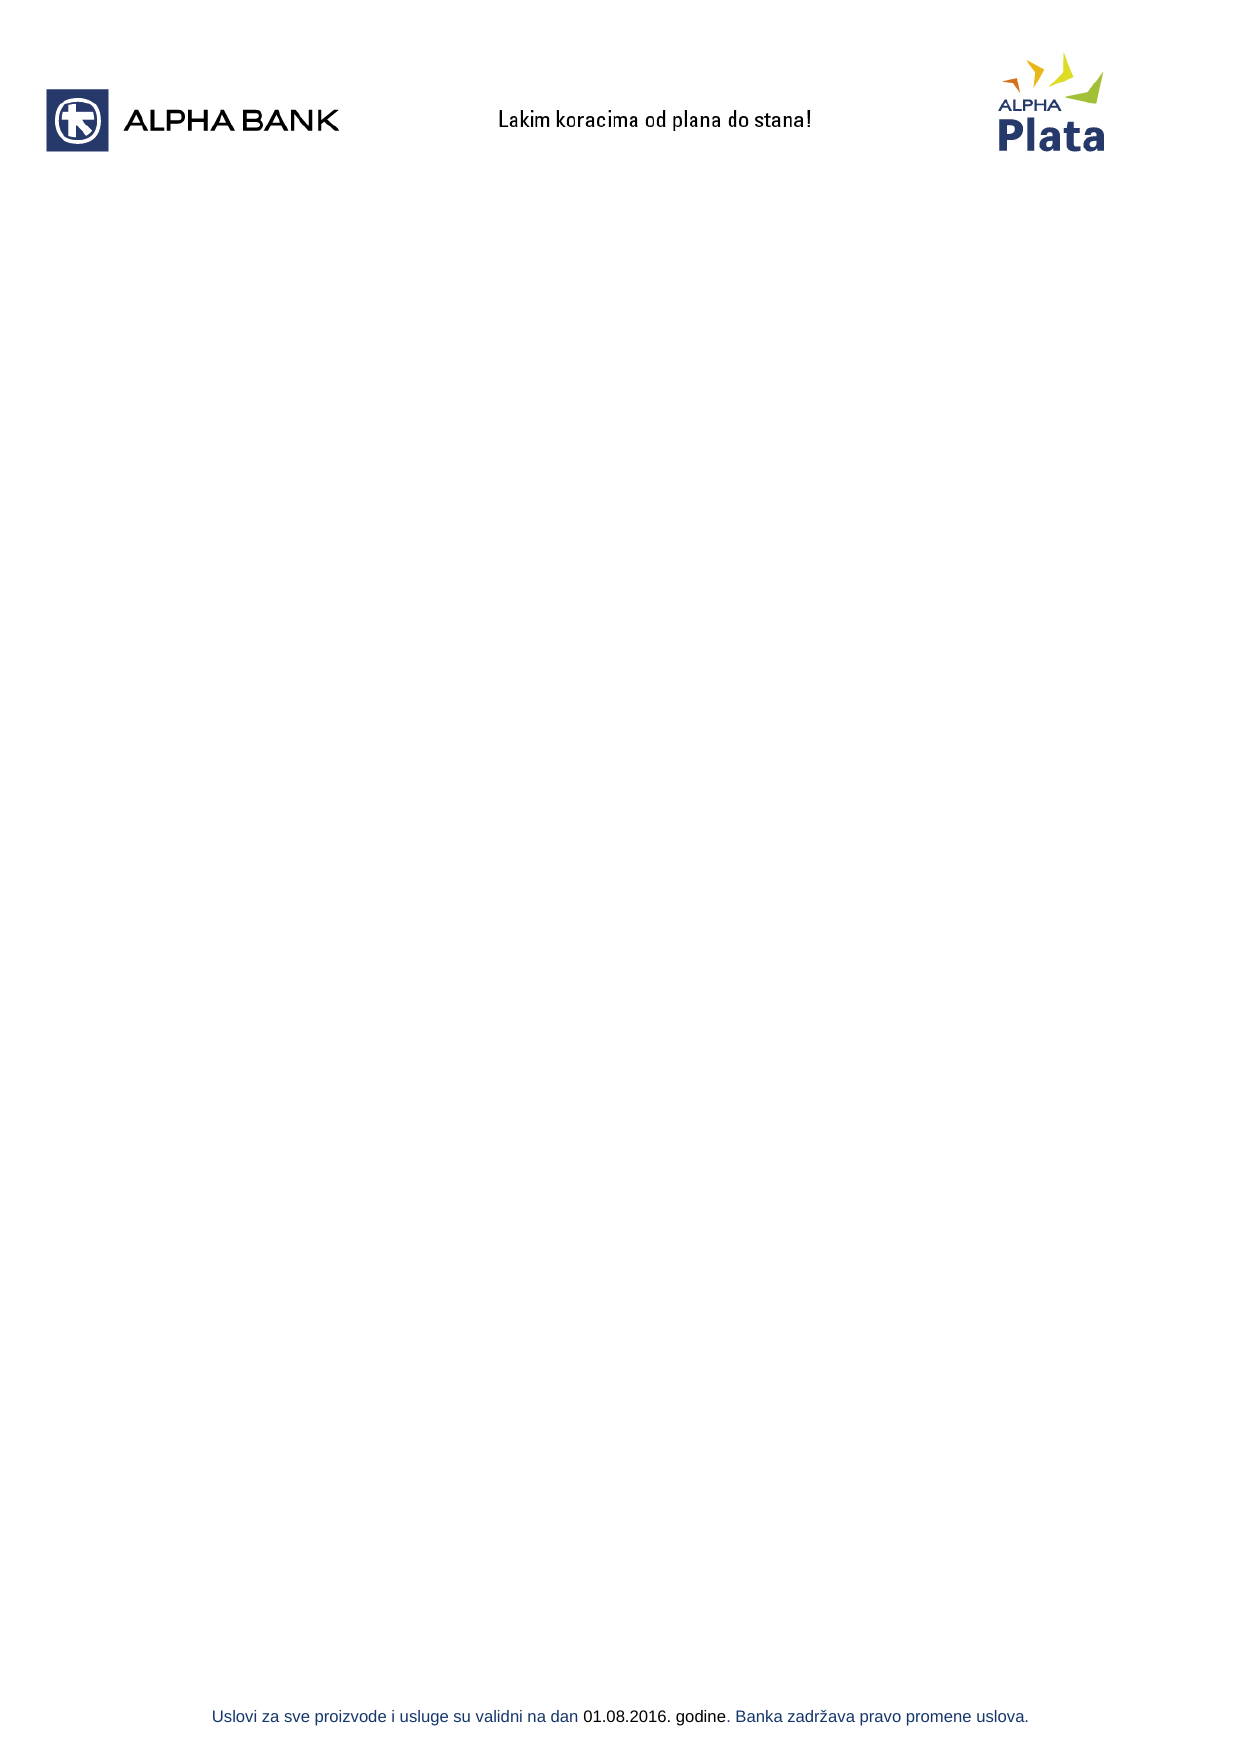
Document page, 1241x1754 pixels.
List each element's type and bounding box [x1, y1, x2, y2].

picture [44, 26, 1137, 212]
